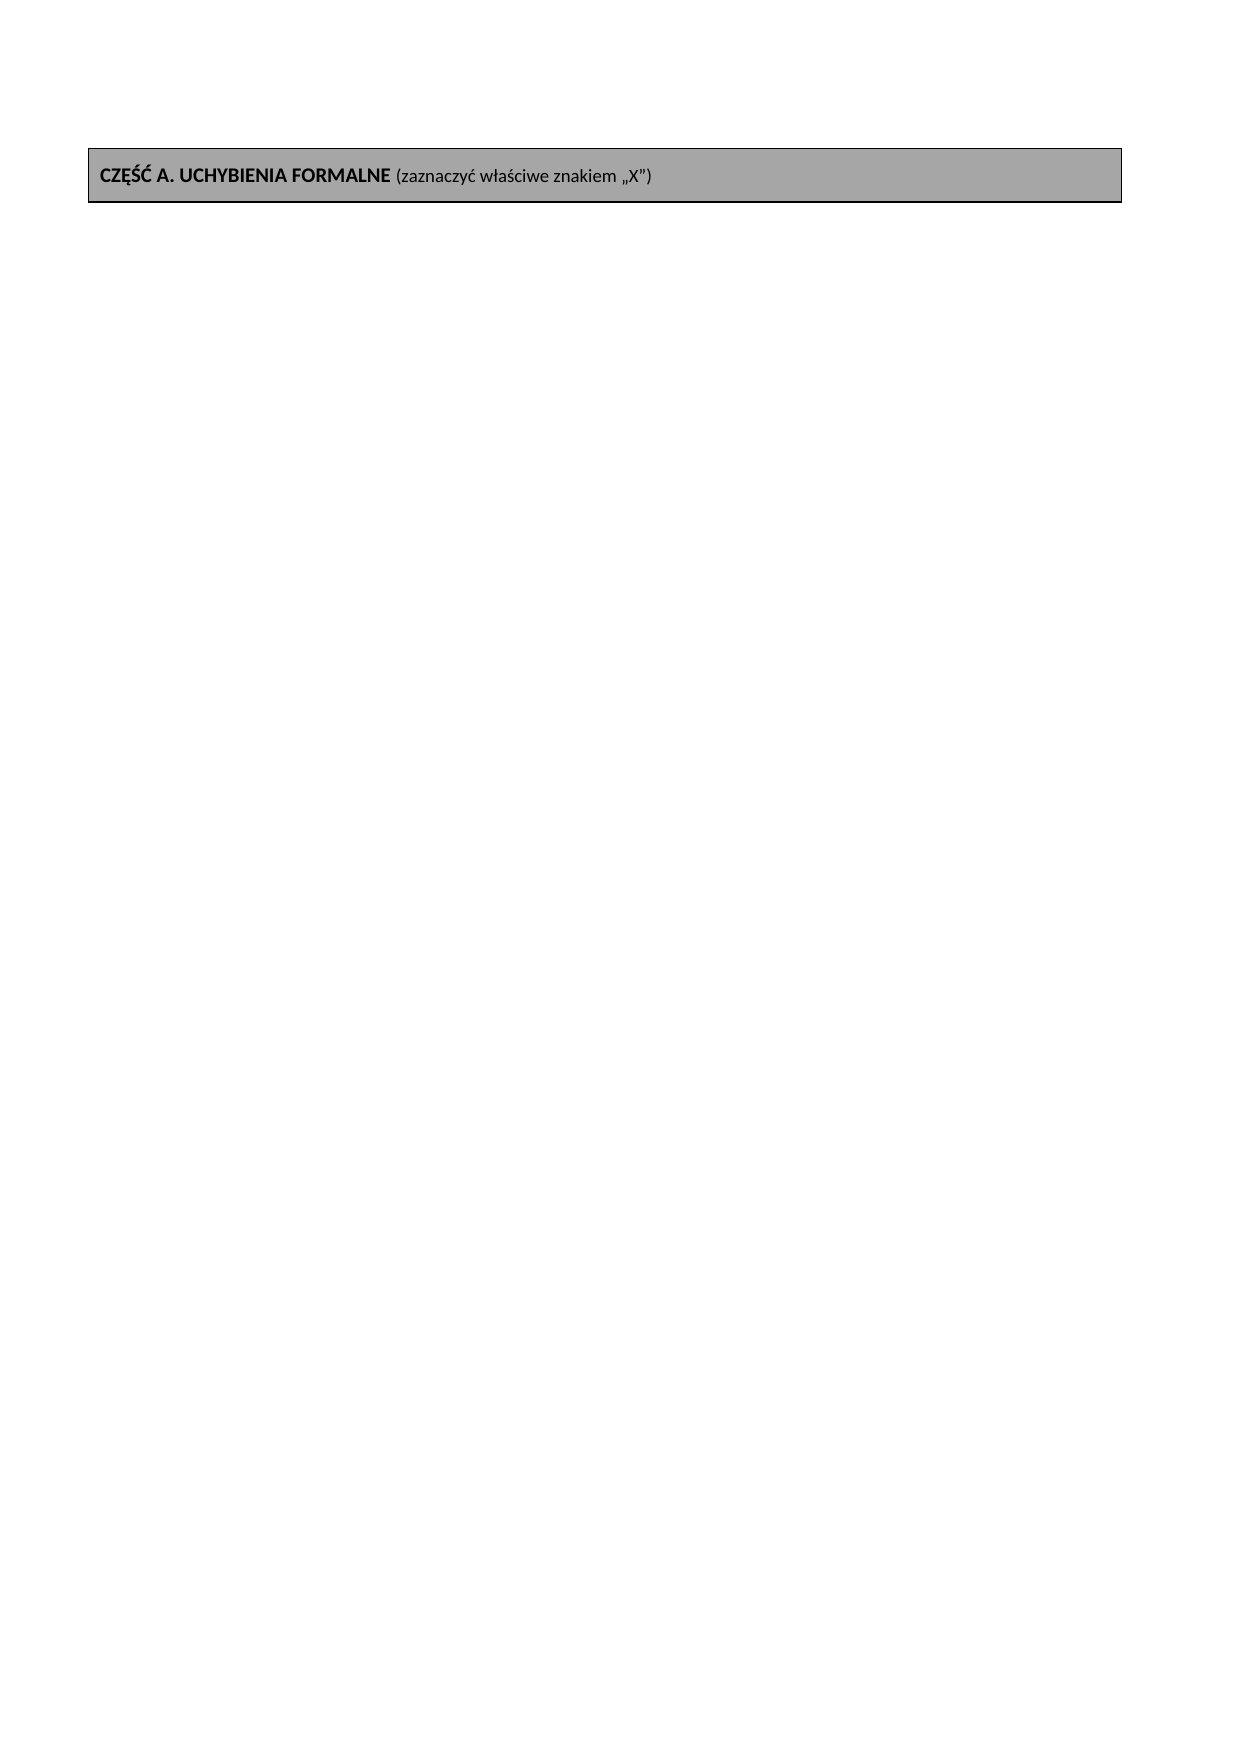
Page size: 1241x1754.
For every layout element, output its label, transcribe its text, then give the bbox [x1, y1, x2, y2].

table_header CZĘŚĆ A. UCHYBIENIA FORMALNE (zaznaczyć właściwe znakiem „X”) [89, 149, 1121, 201]
